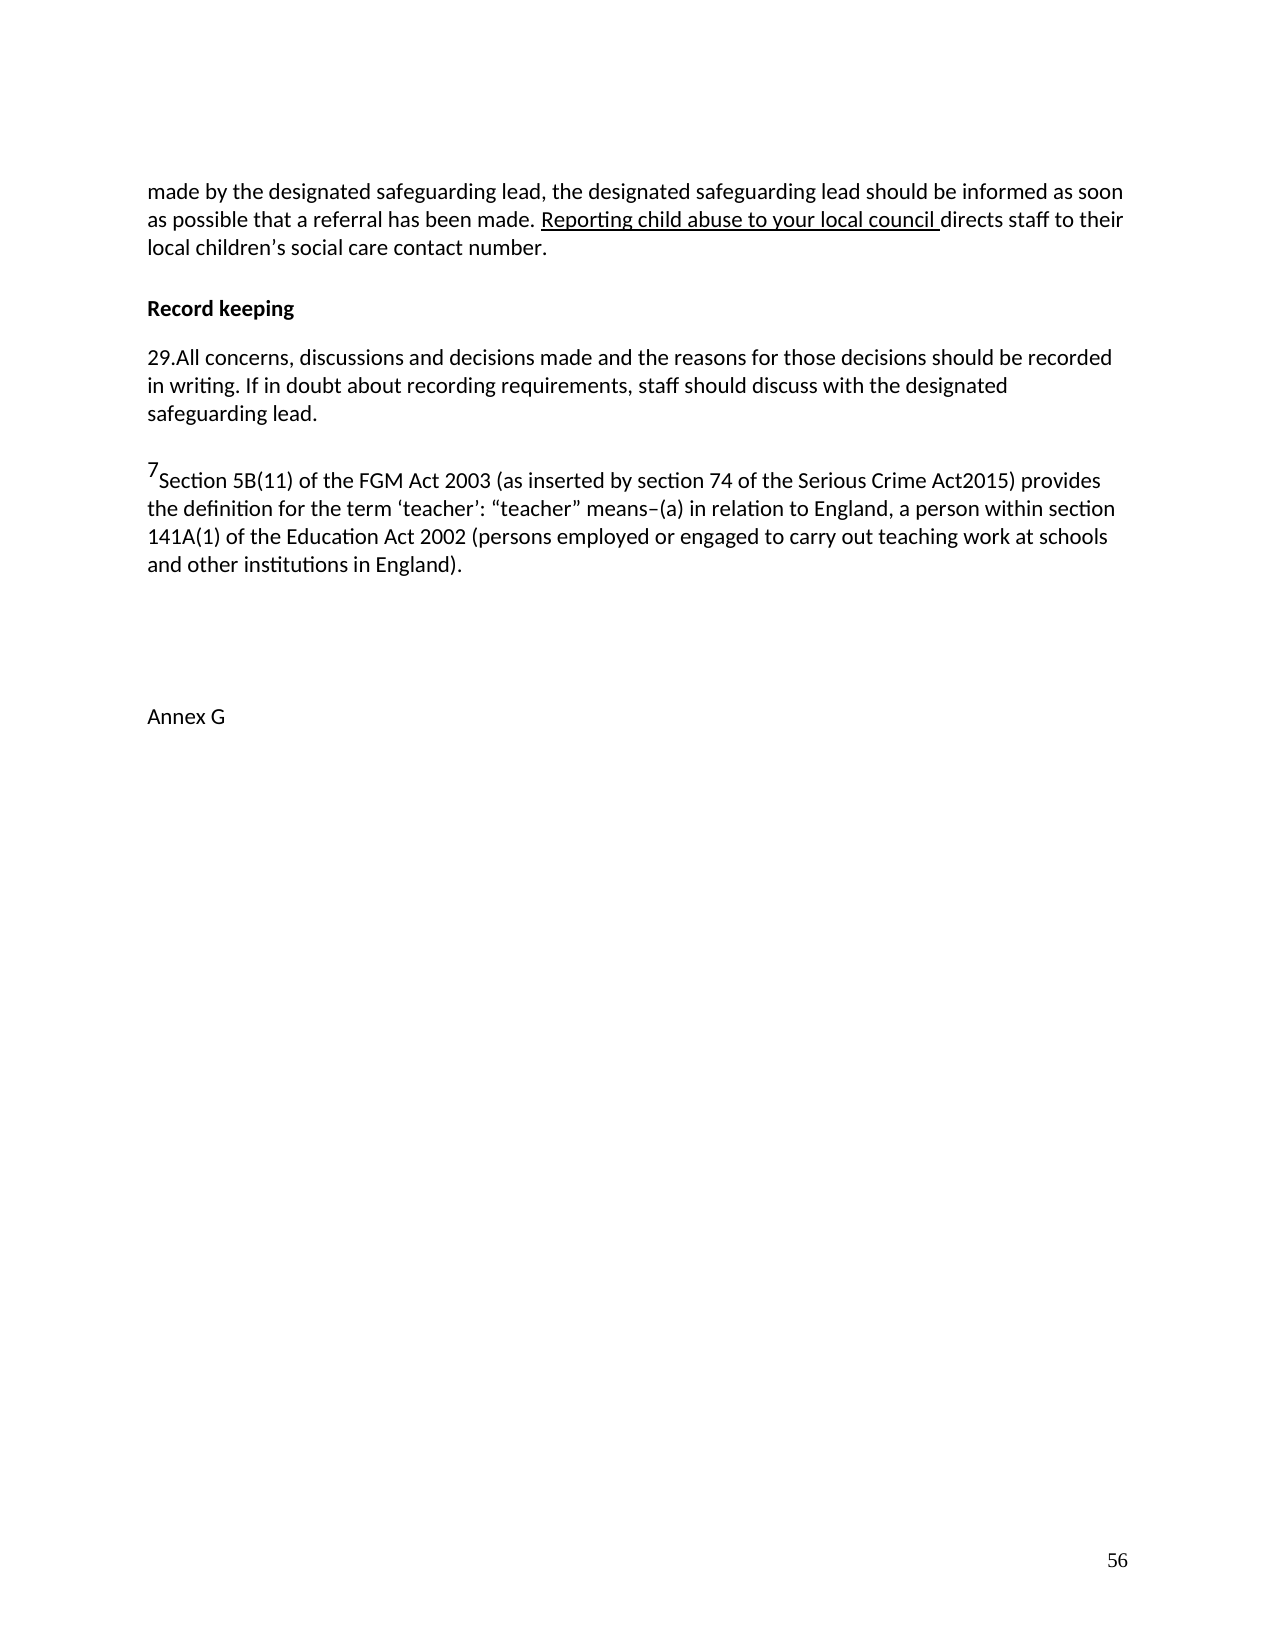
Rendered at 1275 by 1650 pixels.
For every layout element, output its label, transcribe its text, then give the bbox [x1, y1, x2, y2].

text made by the designated safeguarding lead, the designated safeguarding lead should be informed as soon as possible that a referral has been made. Reporting child abuse to your local council directs staff to their local children’s social care contact number. [147, 177, 1128, 261]
text 7Section 5B(11) of the FGM Act 2003 (as inserted by section 74 of the Serious Crime Act2015) provides the definition for the term ‘teacher’: “teacher” means–(a) in relation to England, a person within section 141A(1) of the Education Act 2002 (persons employed or engaged to carry out teaching work at schools and other institutions in England). [147, 455, 1128, 578]
text Annex G [147, 702, 1128, 730]
text 29.All concerns, discussions and decisions made and the reasons for those decisions should be recorded in writing. If in doubt about recording requirements, staff should discuss with the designated safeguarding lead. [147, 343, 1128, 427]
text Record keeping [147, 289, 1128, 322]
